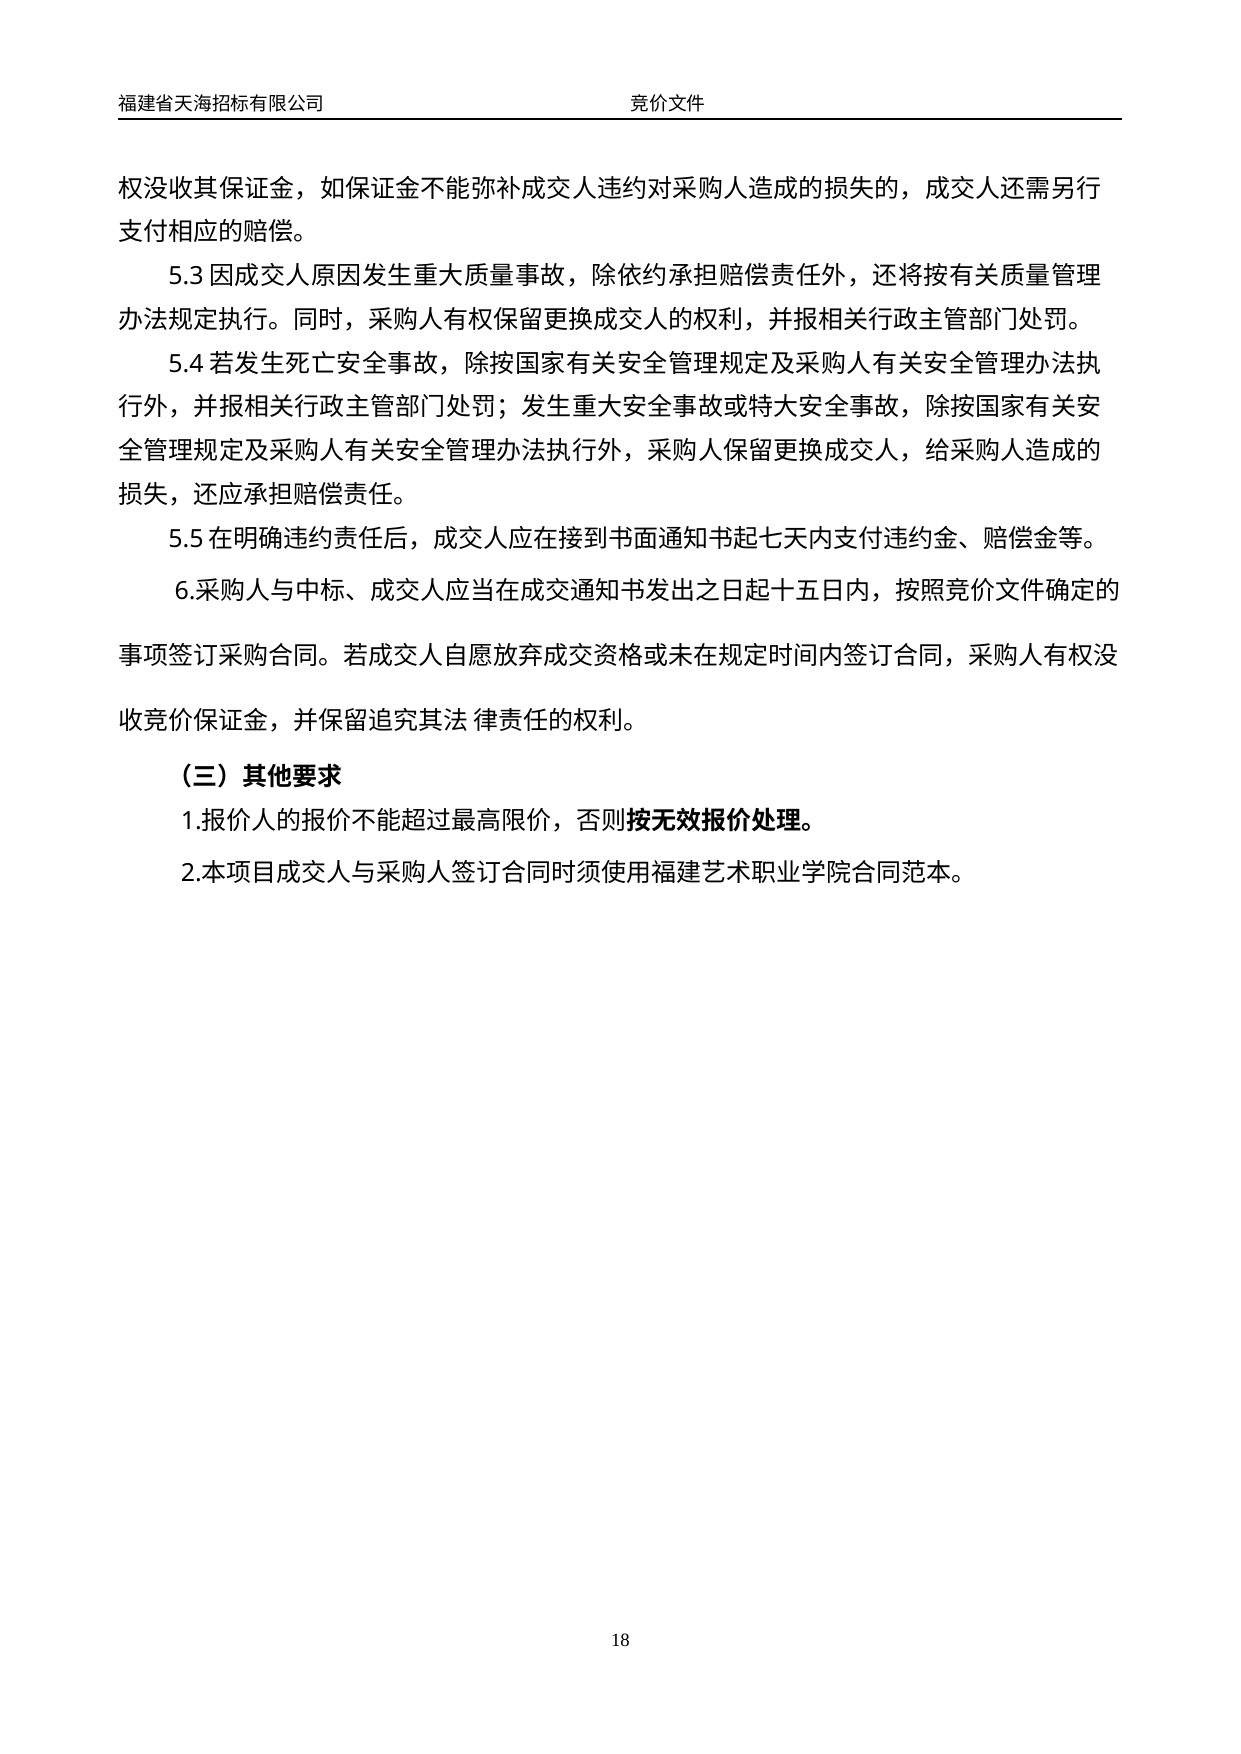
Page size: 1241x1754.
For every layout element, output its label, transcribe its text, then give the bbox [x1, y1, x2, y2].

text 5.3因成交人原因发生重大质量事故，除依约承担赔偿责任外，还将按有关质量管理办法规定执行。同时，采购人有权保留更换成交人的权利，并报相关行政主管部门处罚。 [118, 249, 1104, 337]
text 2.本项目成交人与采购人签订合同时须使用福建艺术职业学院合同范本。 [118, 838, 1122, 903]
text 1.报价人的报价不能超过最高限价，否则按无效报价处理。 [118, 794, 1104, 838]
text 5.5在明确违约责任后，成交人应在接到书面通知书起七天内支付违约金、赔偿金等。 [118, 512, 1104, 556]
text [118, 162, 1104, 249]
text （三）其他要求 [118, 751, 1104, 794]
text 5.4若发生死亡安全事故，除按国家有关安全管理规定及采购人有关安全管理办法执行外，并报相关行政主管部门处罚；发生重大安全事故或特大安全事故，除按国家有关安全管理规定及采购人有关安全管理办法执行外，采购人保留更换成交人，给采购人造成的损失，还应承担赔偿责任。 [118, 337, 1104, 512]
text 6.采购人与中标、成交人应当在成交通知书发出之日起十五日内，按照竞价文件确定的事项签订采购合同。若成交人自愿放弃成交资格或未在规定时间内签订合同，采购人有权没收竞价保证金，并保留追究其法 律责任的权利。 [118, 556, 1122, 751]
